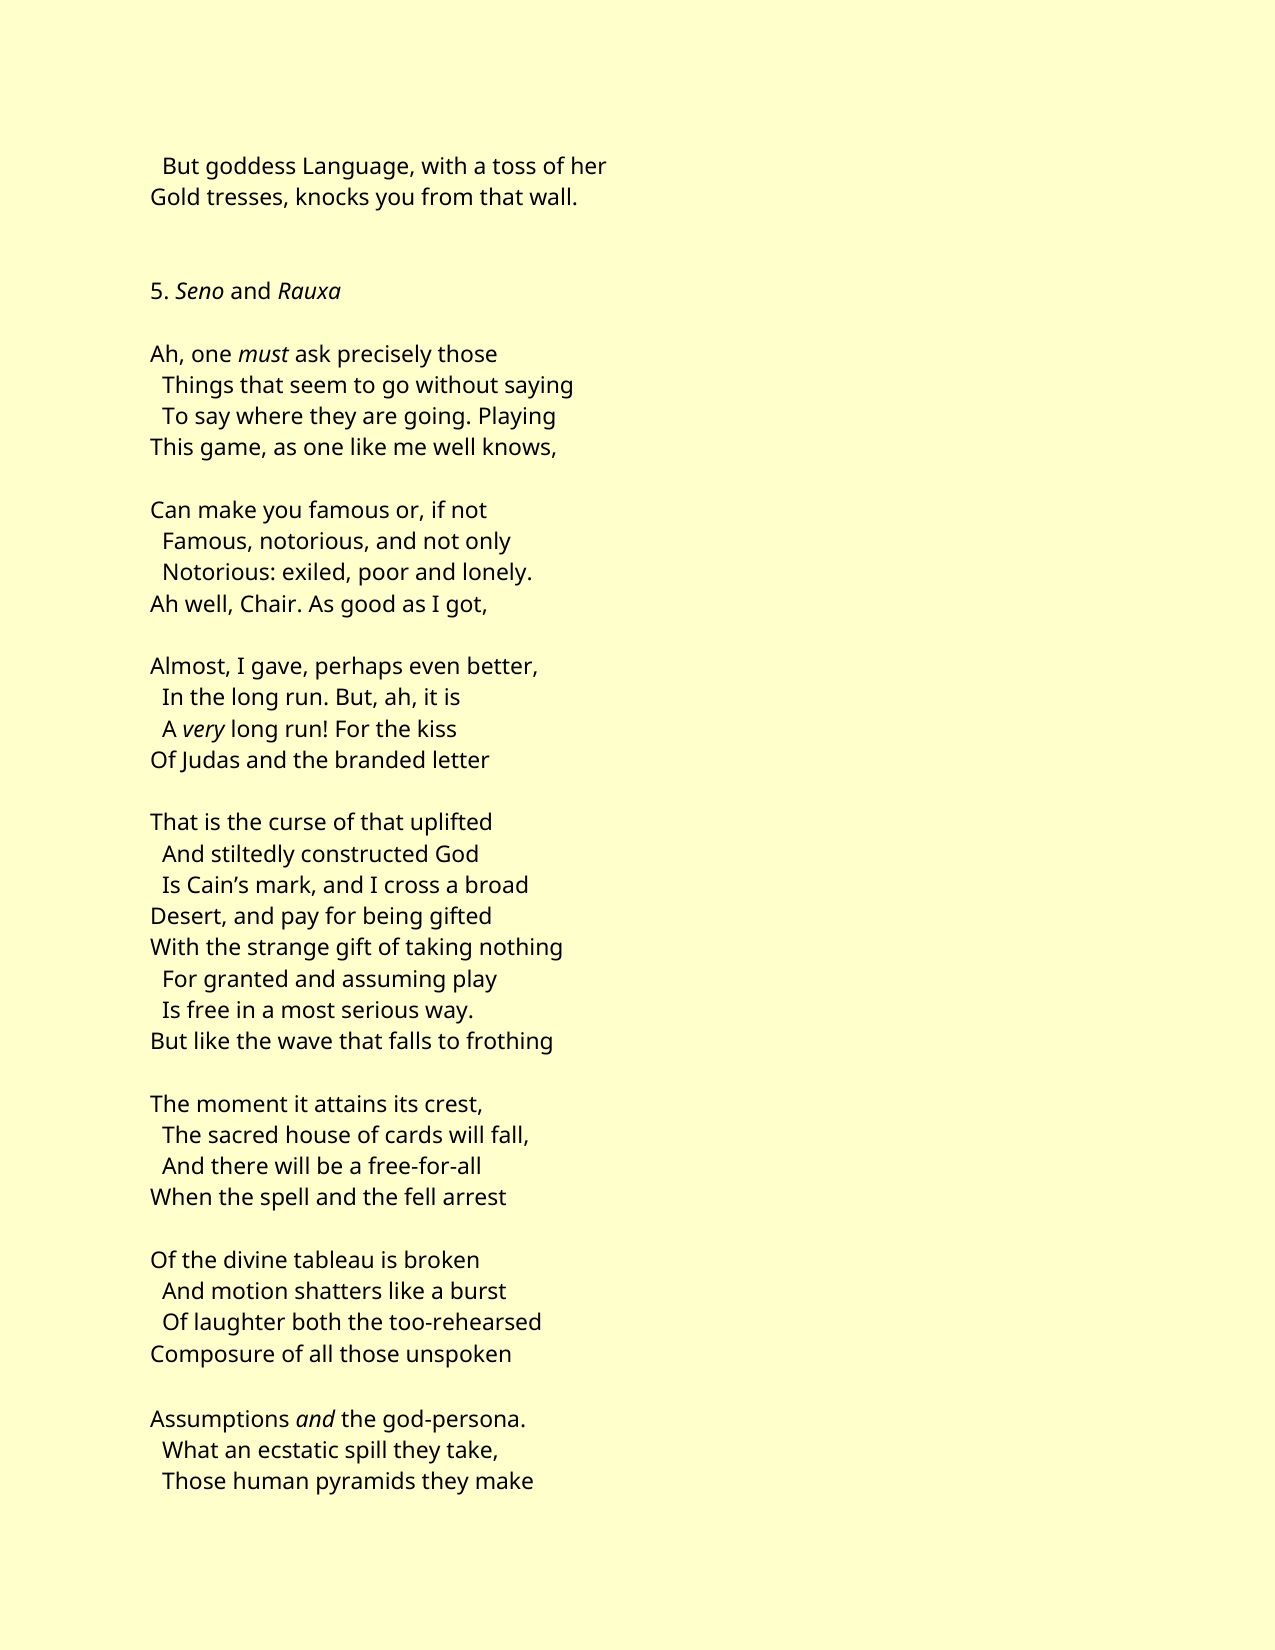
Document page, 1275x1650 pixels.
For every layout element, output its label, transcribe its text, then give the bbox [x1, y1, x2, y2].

text Gold tresses, knocks you from that wall. [150, 181, 1256, 212]
text The sacred house of cards will fall, [150, 1119, 1256, 1150]
text Almost, I gave, perhaps even better, [150, 650, 1256, 681]
text Of laughter both the too-rehearsed [150, 1306, 1256, 1337]
text Assumptions and the god-persona. [150, 1403, 1256, 1434]
text Is free in a most serious way. [150, 994, 1256, 1025]
text Can make you famous or, if not [150, 494, 1256, 525]
text For granted and assuming play [150, 962, 1256, 994]
text To say where they are going. Playing [150, 400, 1256, 431]
text Things that seem to go without saying [150, 369, 1256, 400]
text A very long run! For the kiss [150, 712, 1256, 744]
text 5. Seno and Rauxa [150, 275, 1256, 306]
text Of the divine tableau is broken [150, 1244, 1256, 1275]
text And motion shatters like a burst [150, 1275, 1256, 1306]
text Of Judas and the branded letter [150, 744, 1256, 775]
text When the spell and the fell arrest [150, 1181, 1256, 1212]
text Composure of all those unspoken [150, 1337, 1256, 1369]
text Notorious: exiled, poor and lonely. [150, 556, 1256, 587]
text Famous, notorious, and not only [150, 525, 1256, 556]
text And stiltedly constructed God [150, 837, 1256, 869]
text Ah well, Chair. As good as I got, [150, 587, 1256, 619]
text This game, as one like me well knows, [150, 431, 1256, 462]
text Ah, one must ask precisely those [150, 337, 1256, 369]
text But like the wave that falls to frothing [150, 1025, 1256, 1056]
text Desert, and pay for being gifted [150, 900, 1256, 931]
text With the strange gift of taking nothing [150, 931, 1256, 962]
text The moment it attains its crest, [150, 1087, 1256, 1119]
text Is Cain’s mark, and I cross a broad [150, 869, 1256, 900]
text But goddess Language, with a toss of her [150, 150, 1256, 181]
text In the long run. But, ah, it is [150, 681, 1256, 712]
text What an ecstatic spill they take, [150, 1434, 1256, 1465]
text And there will be a free-for-all [150, 1150, 1256, 1181]
text That is the curse of that uplifted [150, 806, 1256, 837]
text Those human pyramids they make [150, 1465, 1256, 1497]
